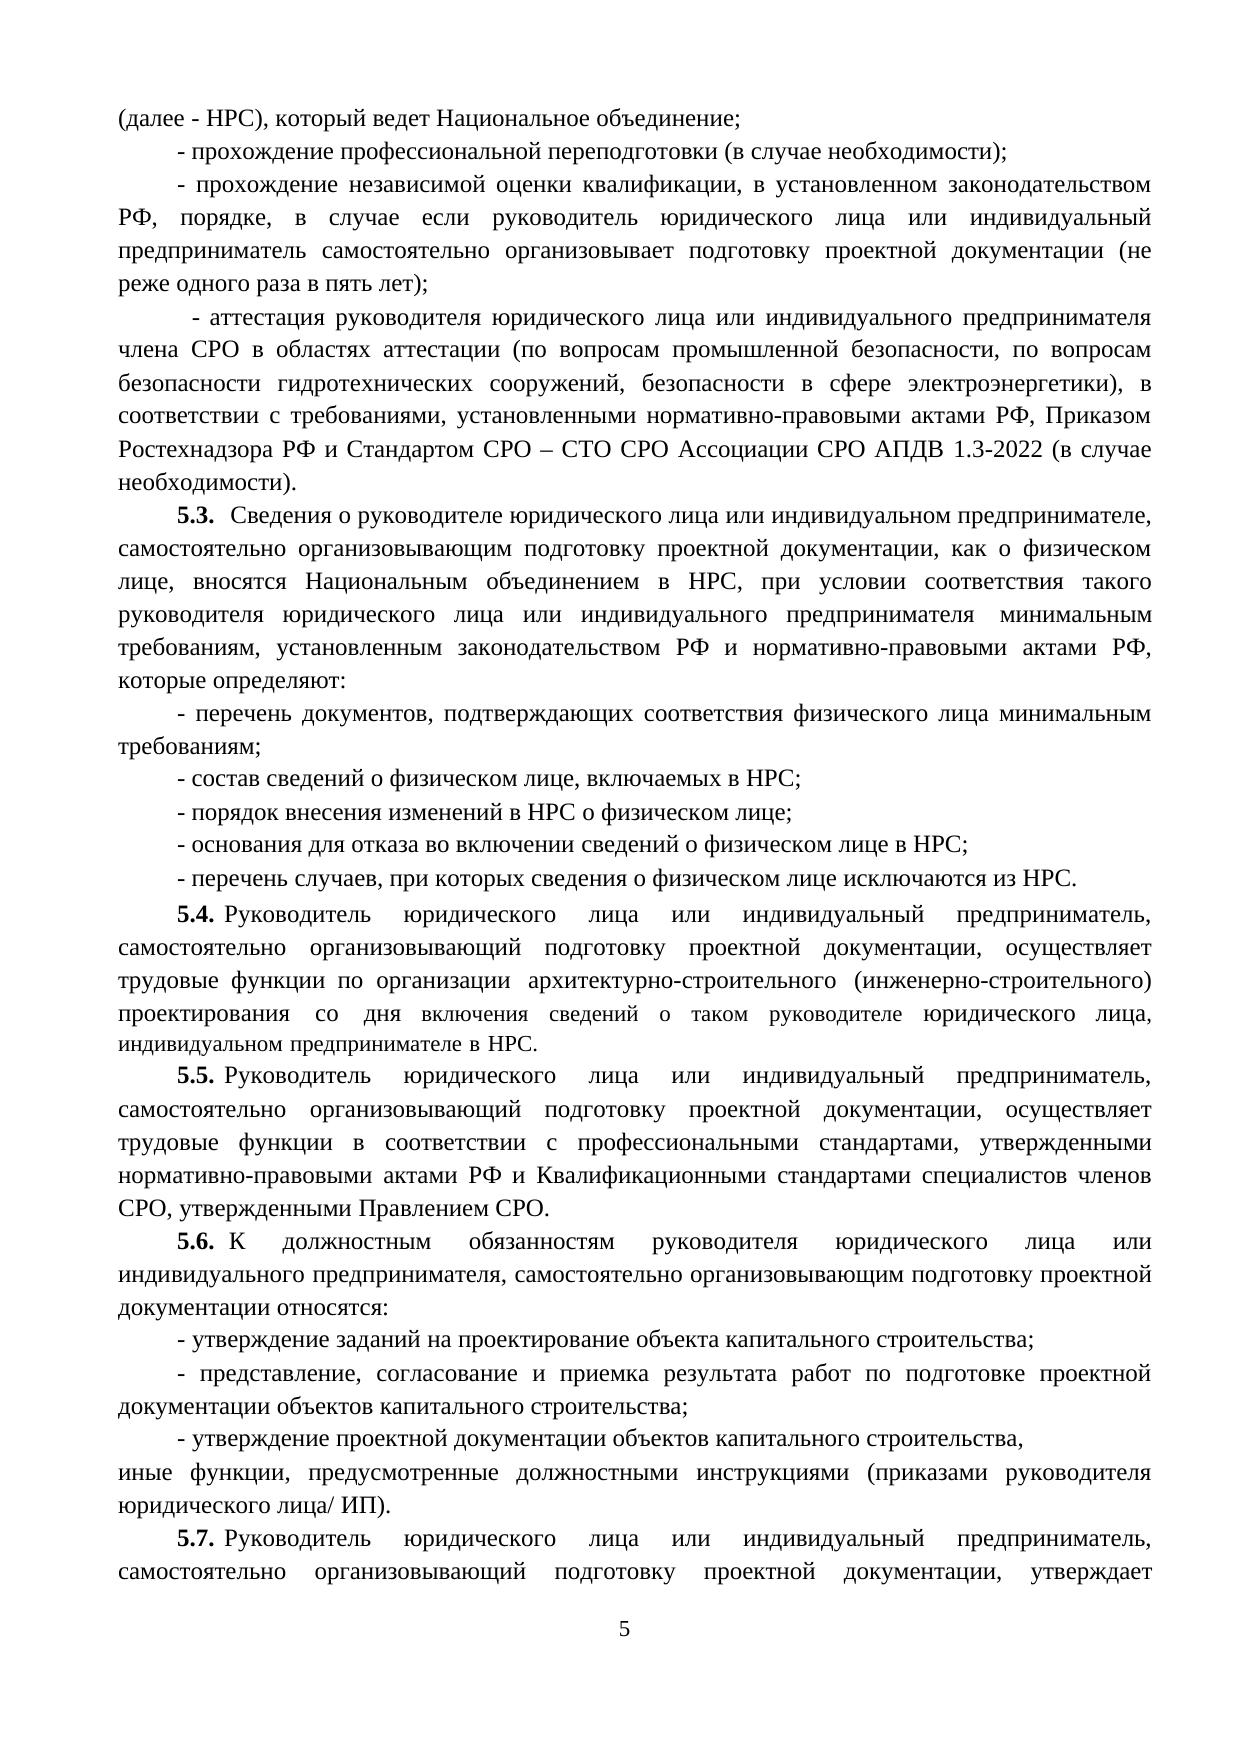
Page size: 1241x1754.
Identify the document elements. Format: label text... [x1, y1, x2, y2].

list утверждение заданий на проектирование объекта капитального строительства; [177, 1325, 1163, 1353]
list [118, 1523, 1152, 1585]
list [118, 103, 1152, 132]
list состав сведений о физическом лице, включаемых в НРС; [177, 764, 1163, 792]
list Сведения о руководителе юридического лица или индивидуальном предпринимателе, самостоятельно организовывающим подготовку проектной документации, как о физическом лице, вносятся Национальным объединением в НРС, при условии соответствия такого руководителя юридического лица или индивидуального предпринимателя минимальным требованиям, установленным законодательством РФ и нормативно-правовыми актами РФ, которые определяют: [118, 500, 1152, 694]
list порядок внесения изменений в НРС о физическом лице; [177, 797, 1163, 825]
list К должностным обязанностям руководителя юридического лица или индивидуального предпринимателя, самостоятельно организовывающим подготовку проектной документации относятся: [118, 1226, 1152, 1321]
list прохождение профессиональной переподготовки (в случае необходимости); [177, 136, 1163, 165]
text иные функции, предусмотренные должностными инструкциями (приказами руководителя юридического лица/ ИП). [118, 1457, 1152, 1519]
list Руководитель юридического лица или индивидуальный предприниматель, самостоятельно организовывающий подготовку проектной документации, осуществляет трудовые функции по организации архитектурно-строительного (инженерно-строительного) проектирования со дня включения сведений о таком руководителе юридического лица, индивидуальном предпринимателе в НРС. [118, 899, 1152, 1057]
list перечень случаев, при которых сведения о физическом лице исключаются из НРС. [177, 863, 1163, 891]
list прохождение независимой оценки квалификации, в установленном законодательством РФ, порядке, в случае если руководитель юридического лица или индивидуальный предприниматель самостоятельно организовывает подготовку проектной документации (не реже одного раза в пять лет); [118, 169, 1152, 297]
list основания для отказа во включении сведений о физическом лице в НРС; [177, 829, 1163, 858]
list Руководитель юридического лица или индивидуальный предприниматель, самостоятельно организовывающий подготовку проектной документации, осуществляет трудовые функции в соответствии с профессиональными стандартами, утвержденными нормативно-правовыми актами РФ и Квалификационными стандартами специалистов членов СРО, утвержденными Правлением СРО. [118, 1061, 1152, 1221]
list перечень документов, подтверждающих соответствия физического лица минимальным требованиям; [118, 698, 1152, 760]
list представление, согласование и приемка результата работ по подготовке проектной документации объектов капитального строительства; [118, 1358, 1151, 1420]
list утверждение проектной документации объектов капитального строительства, [177, 1424, 1163, 1453]
list аттестация руководителя юридического лица или индивидуального предпринимателя члена СРО в областях аттестации (по вопросам промышленной безопасности, по вопросам безопасности гидротехнических сооружений, безопасности в сфере электроэнергетики), в соответствии с требованиями, установленными нормативно-правовыми актами РФ, Приказом Ростехнадзора РФ и Стандартом СРО – СТО СРО Ассоциации СРО АПДВ 1.3-2022 (в случае необходимости). [118, 302, 1152, 495]
